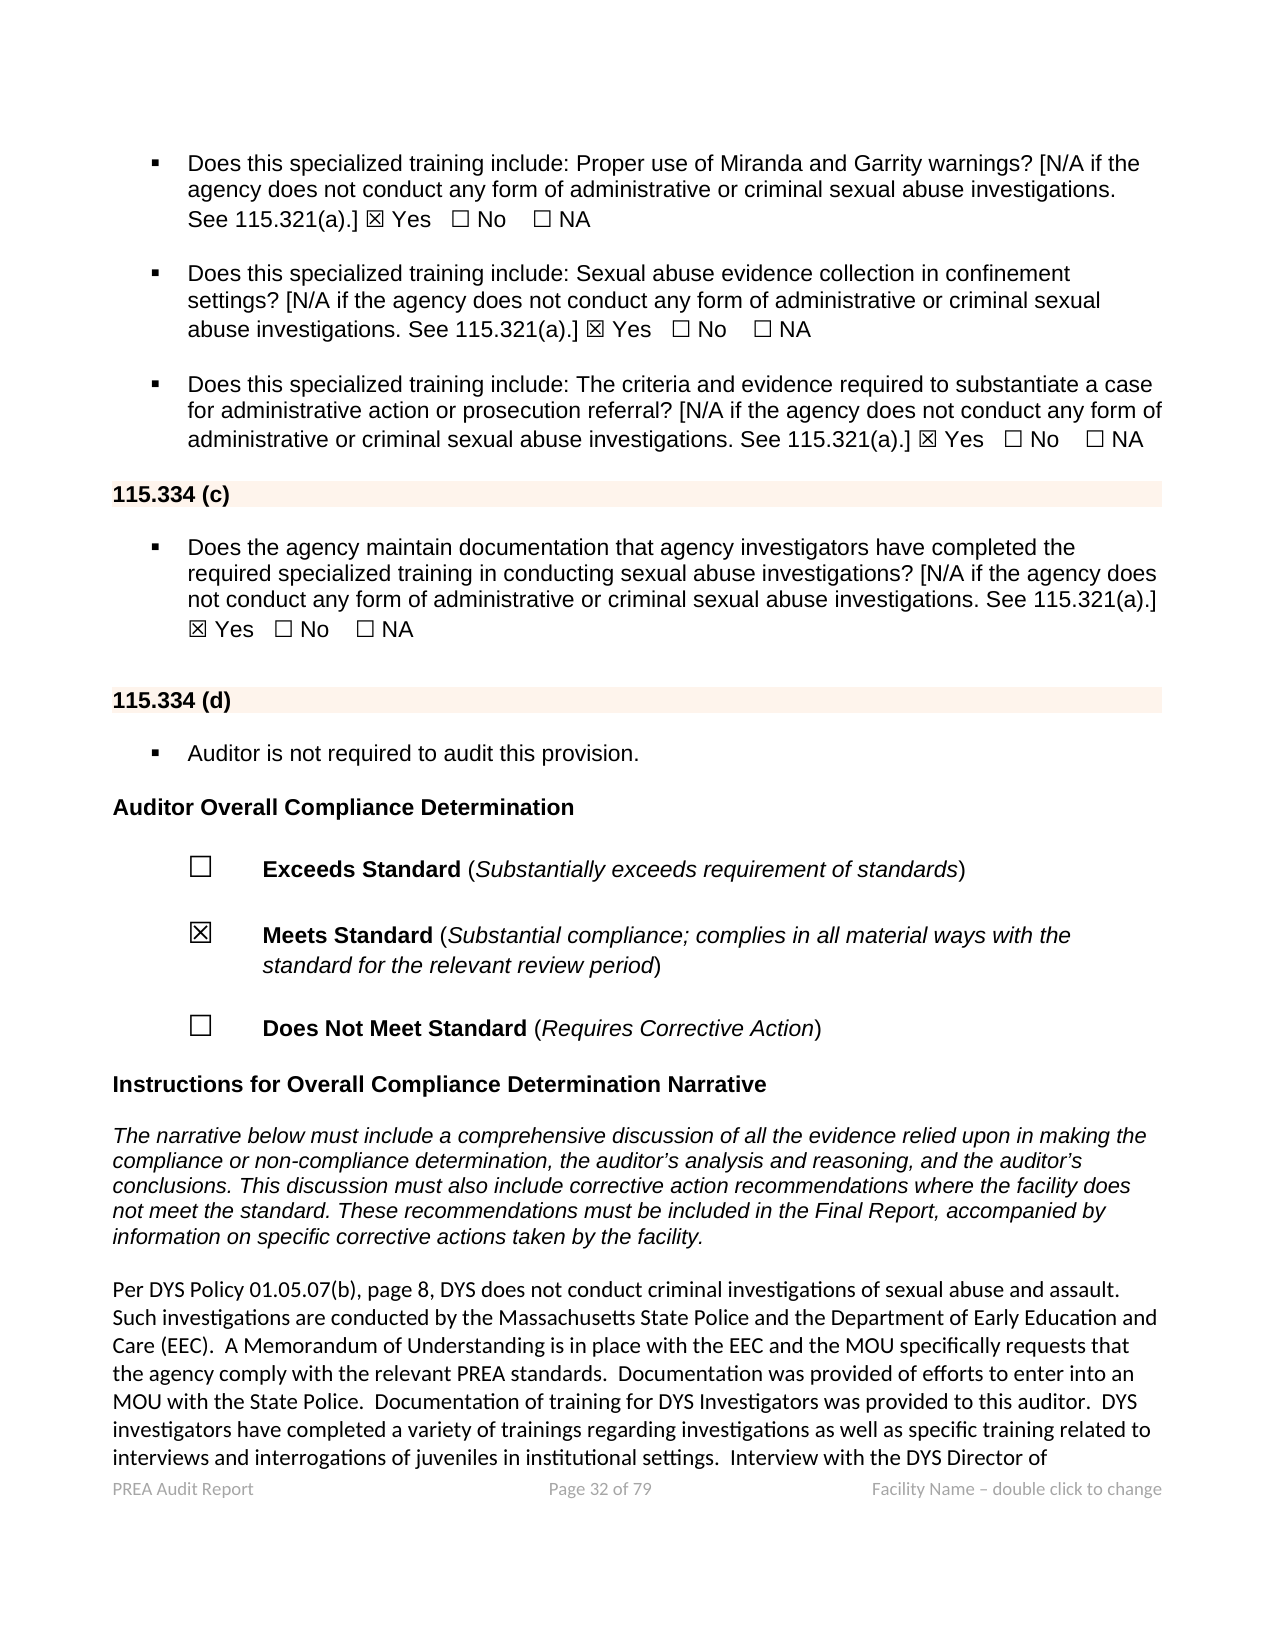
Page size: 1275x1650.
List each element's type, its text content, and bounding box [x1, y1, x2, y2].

text 115.334 (c) [112, 481, 1162, 507]
text Instructions for Overall Compliance Determination Narrative [112, 1071, 1162, 1098]
list Does this specialized training include: Sexual abuse evidence collection in confinement settings? [N/A if the agency does not conduct any form of administrative or criminal sexual abuse investigations. See 115.321(a).] Yes No NA [150, 260, 1162, 344]
list Does this specialized training include: The criteria and evidence required to substantiate a case for administrative action or prosecution referral? [N/A if the agency does not conduct any form of administrative or criminal sexual abuse investigations. See 115.321(a).] Yes No NA [150, 371, 1162, 454]
text Does Not Meet Standard (Requires Corrective Action) [187, 1005, 1162, 1045]
text Exceeds Standard (Substantially exceeds requirement of standards) [187, 847, 1162, 886]
text The narrative below must include a comprehensive discussion of all the evidence relied upon in making the compliance or non-compliance determination, the auditor’s analysis and reasoning, and the auditor’s conclusions. This discussion must also include corrective action recommendations where the facility does not meet the standard. These recommendations must be included in the Final Report, accompanied by information on specific corrective actions taken by the facility. [112, 1123, 1162, 1249]
text 115.334 (d) [112, 687, 1162, 713]
text Meets Standard (Substantial compliance; complies in all material ways with the standard for the relevant review period) [187, 913, 1162, 979]
list Does the agency maintain documentation that agency investigators have completed the required specialized training in conducting sexual abuse investigations? [N/A if the agency does not conduct any form of administrative or criminal sexual abuse investigations. See 115.321(a).] Yes No NA [150, 534, 1162, 644]
list Auditor is not required to audit this provision. [150, 740, 1162, 766]
list Does this specialized training include: Proper use of Miranda and Garrity warnings? [N/A if the agency does not conduct any form of administrative or criminal sexual abuse investigations. See 115.321(a).] Yes No NA [150, 150, 1162, 234]
text Auditor Overall Compliance Determination [112, 794, 1162, 820]
